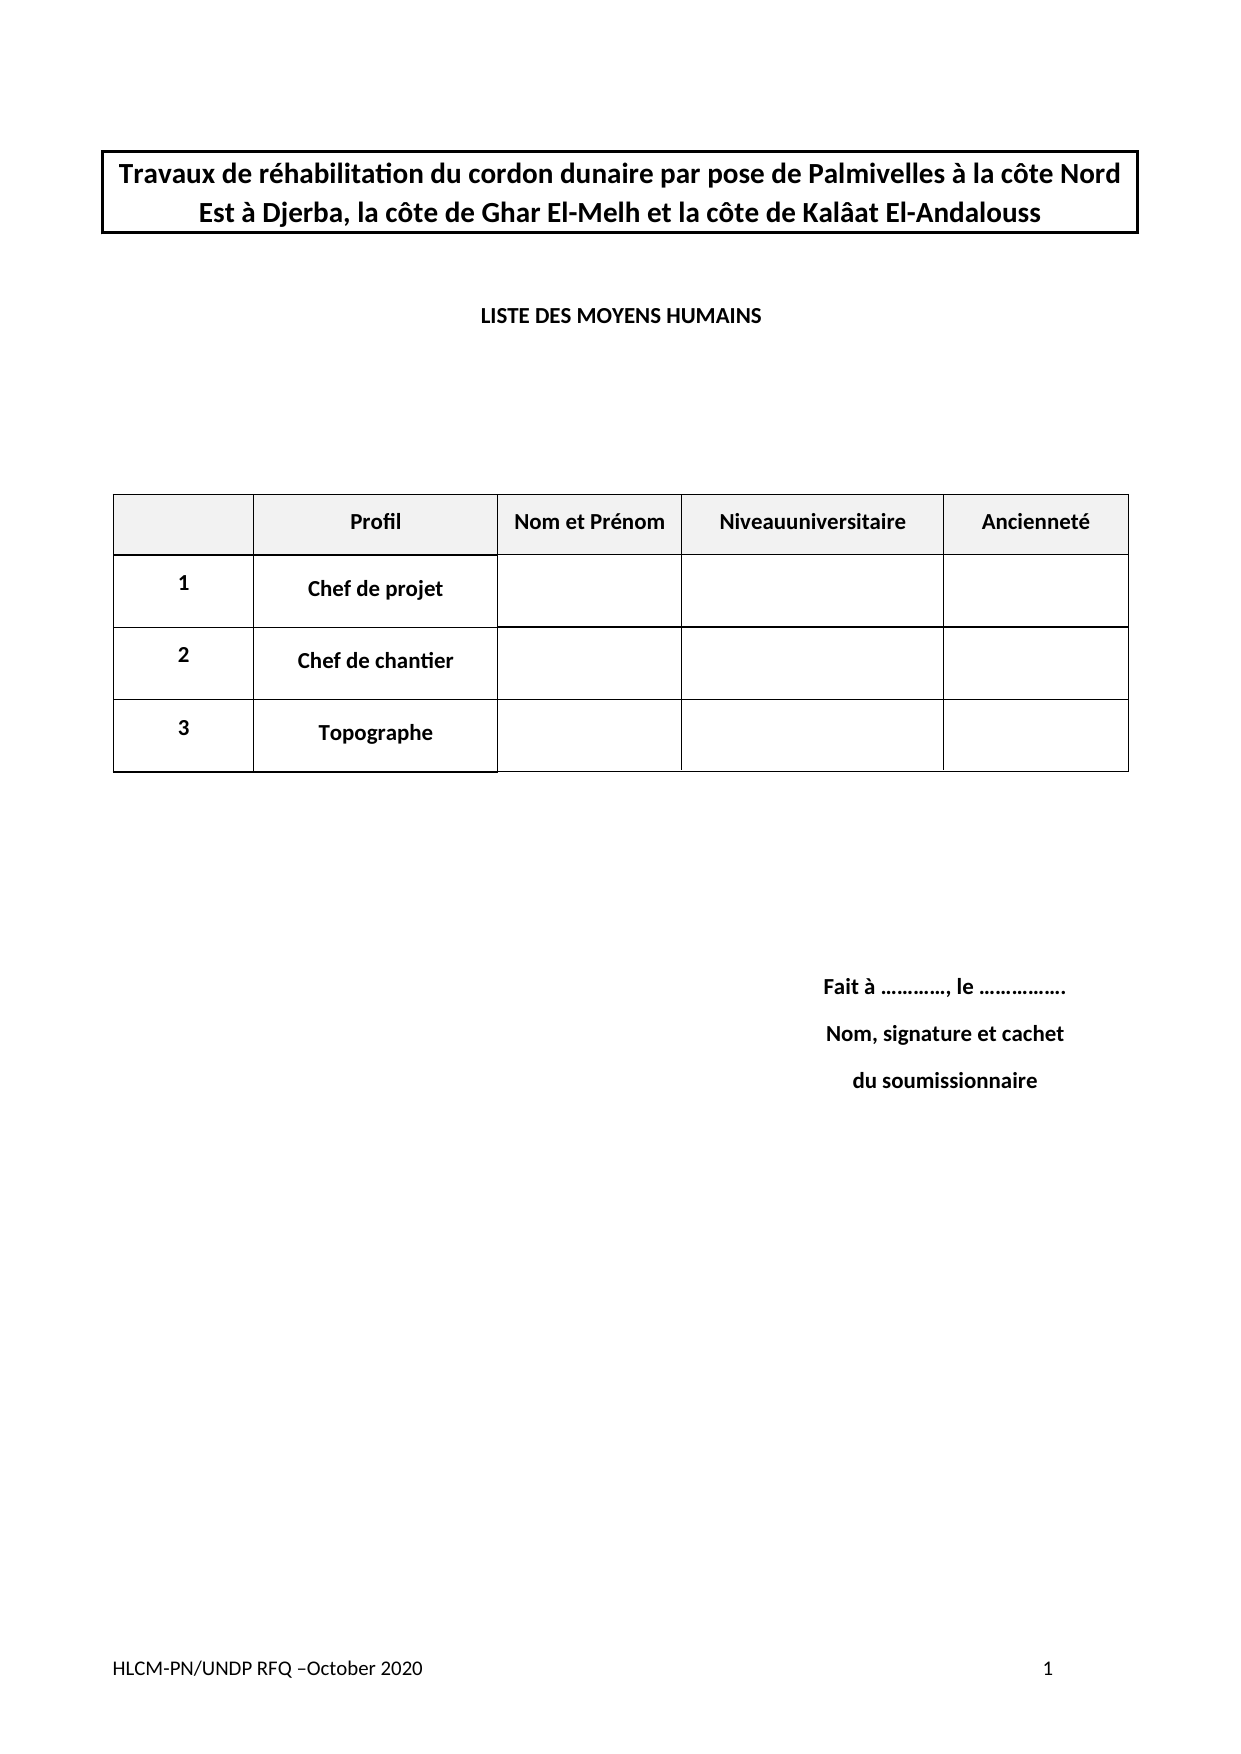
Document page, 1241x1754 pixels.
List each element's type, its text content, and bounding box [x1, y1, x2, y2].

table_cell [682, 555, 943, 626]
table_cell [498, 555, 681, 626]
text Fait à …………, le ……………. [762, 972, 1128, 1001]
text LISTE DES MOYENS HUMAINS [114, 301, 1128, 329]
text du soumissionnaire [762, 1066, 1128, 1094]
table_cell [498, 700, 682, 771]
text Travaux de réhabilitation du cordon dunaire par pose de Palmivelles à la côte Nord Est à Djerba, la côte de Ghar El-Melh et la côte de Kalâat El-Andalouss [104, 153, 1136, 231]
table_cell [944, 700, 1128, 771]
table_header Niveauuniversitaire [682, 495, 943, 554]
table_cell 3 [114, 700, 253, 771]
table_cell 2 [114, 628, 253, 699]
table_header [114, 495, 253, 554]
table_cell [944, 628, 1128, 699]
table_cell [944, 555, 1128, 626]
table_cell Chef de projet [254, 556, 497, 626]
table_cell [682, 700, 944, 771]
table_cell Topographe [254, 700, 497, 771]
table_cell [682, 628, 943, 699]
table_cell Chef de chantier [254, 628, 497, 699]
table_header Nom et Prénom [498, 495, 681, 554]
table_cell 1 [114, 556, 253, 626]
table_cell [498, 628, 681, 699]
text Nom, signature et cachet [762, 1019, 1128, 1047]
table_header Ancienneté [944, 495, 1128, 554]
table_header Profil [254, 495, 497, 554]
